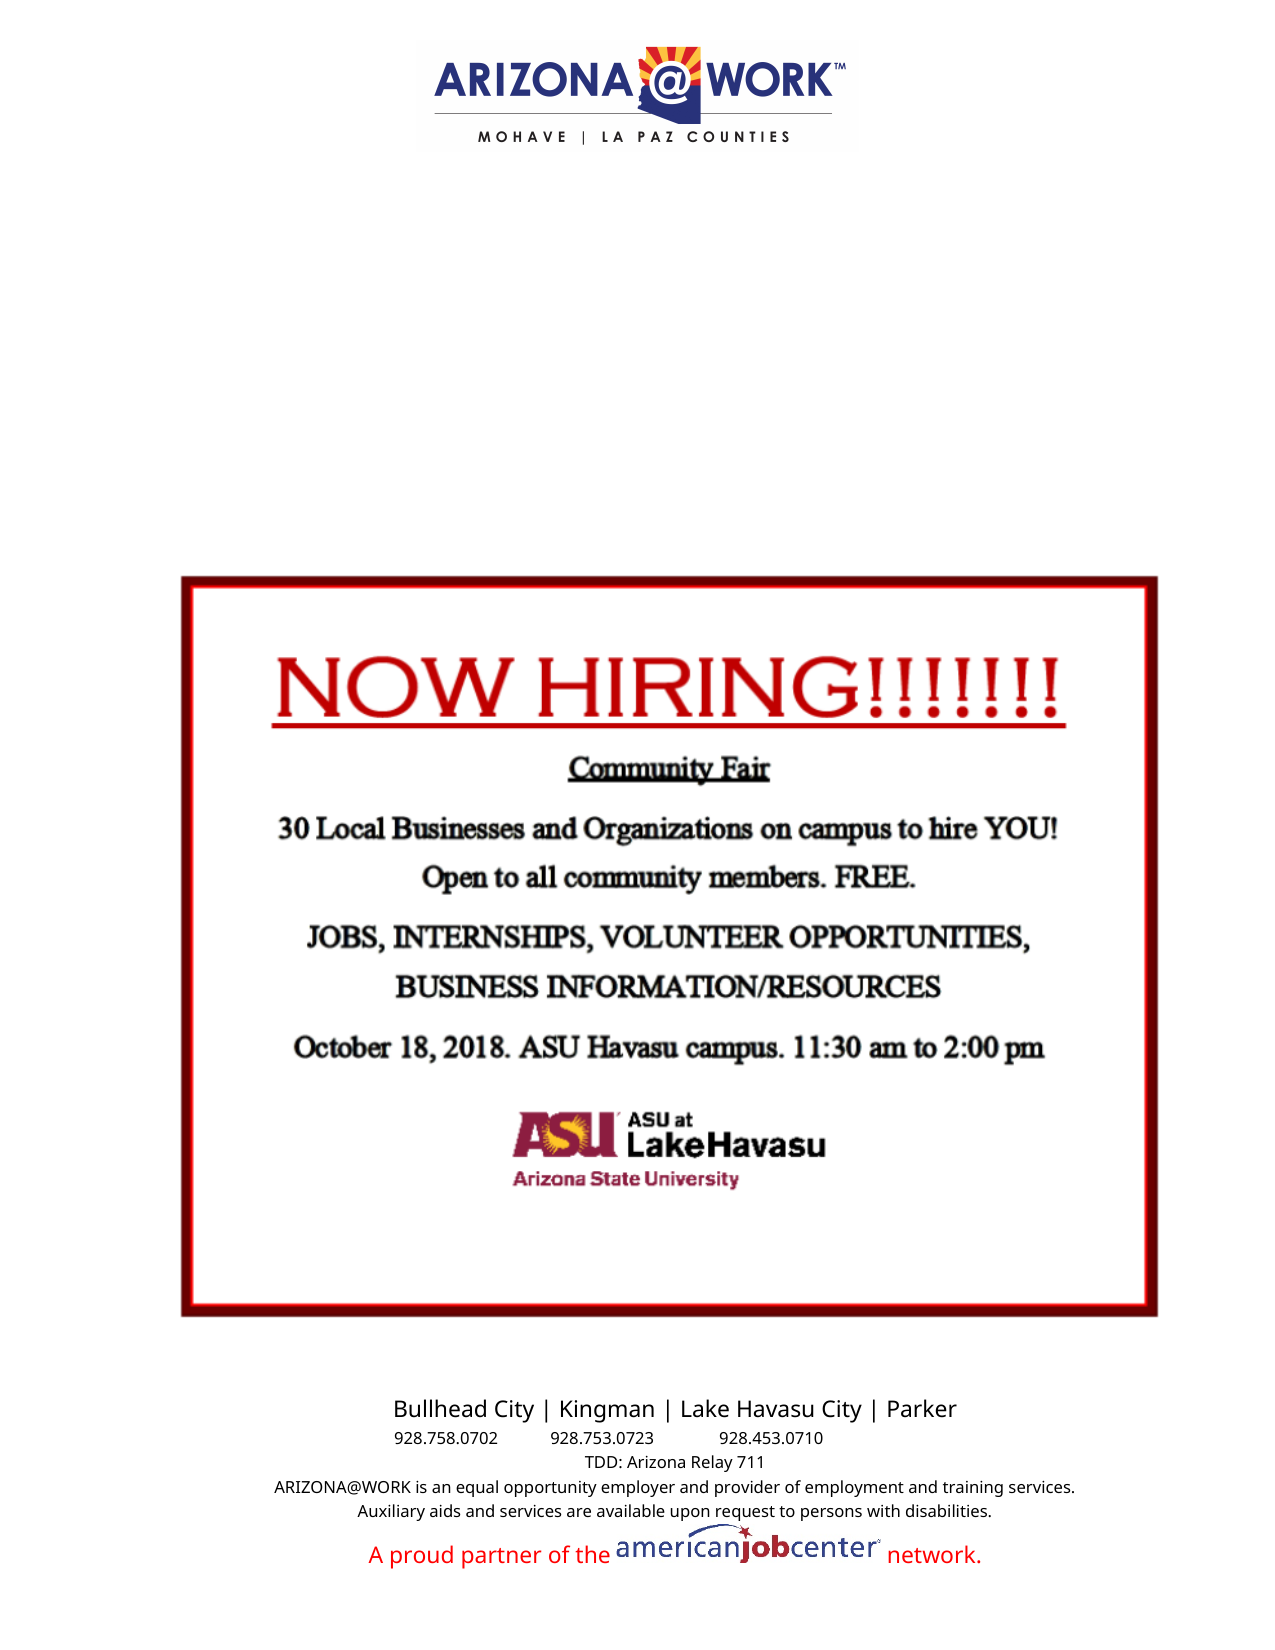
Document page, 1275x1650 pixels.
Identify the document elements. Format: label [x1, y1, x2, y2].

picture [415, 40, 860, 152]
picture [616, 1524, 881, 1563]
